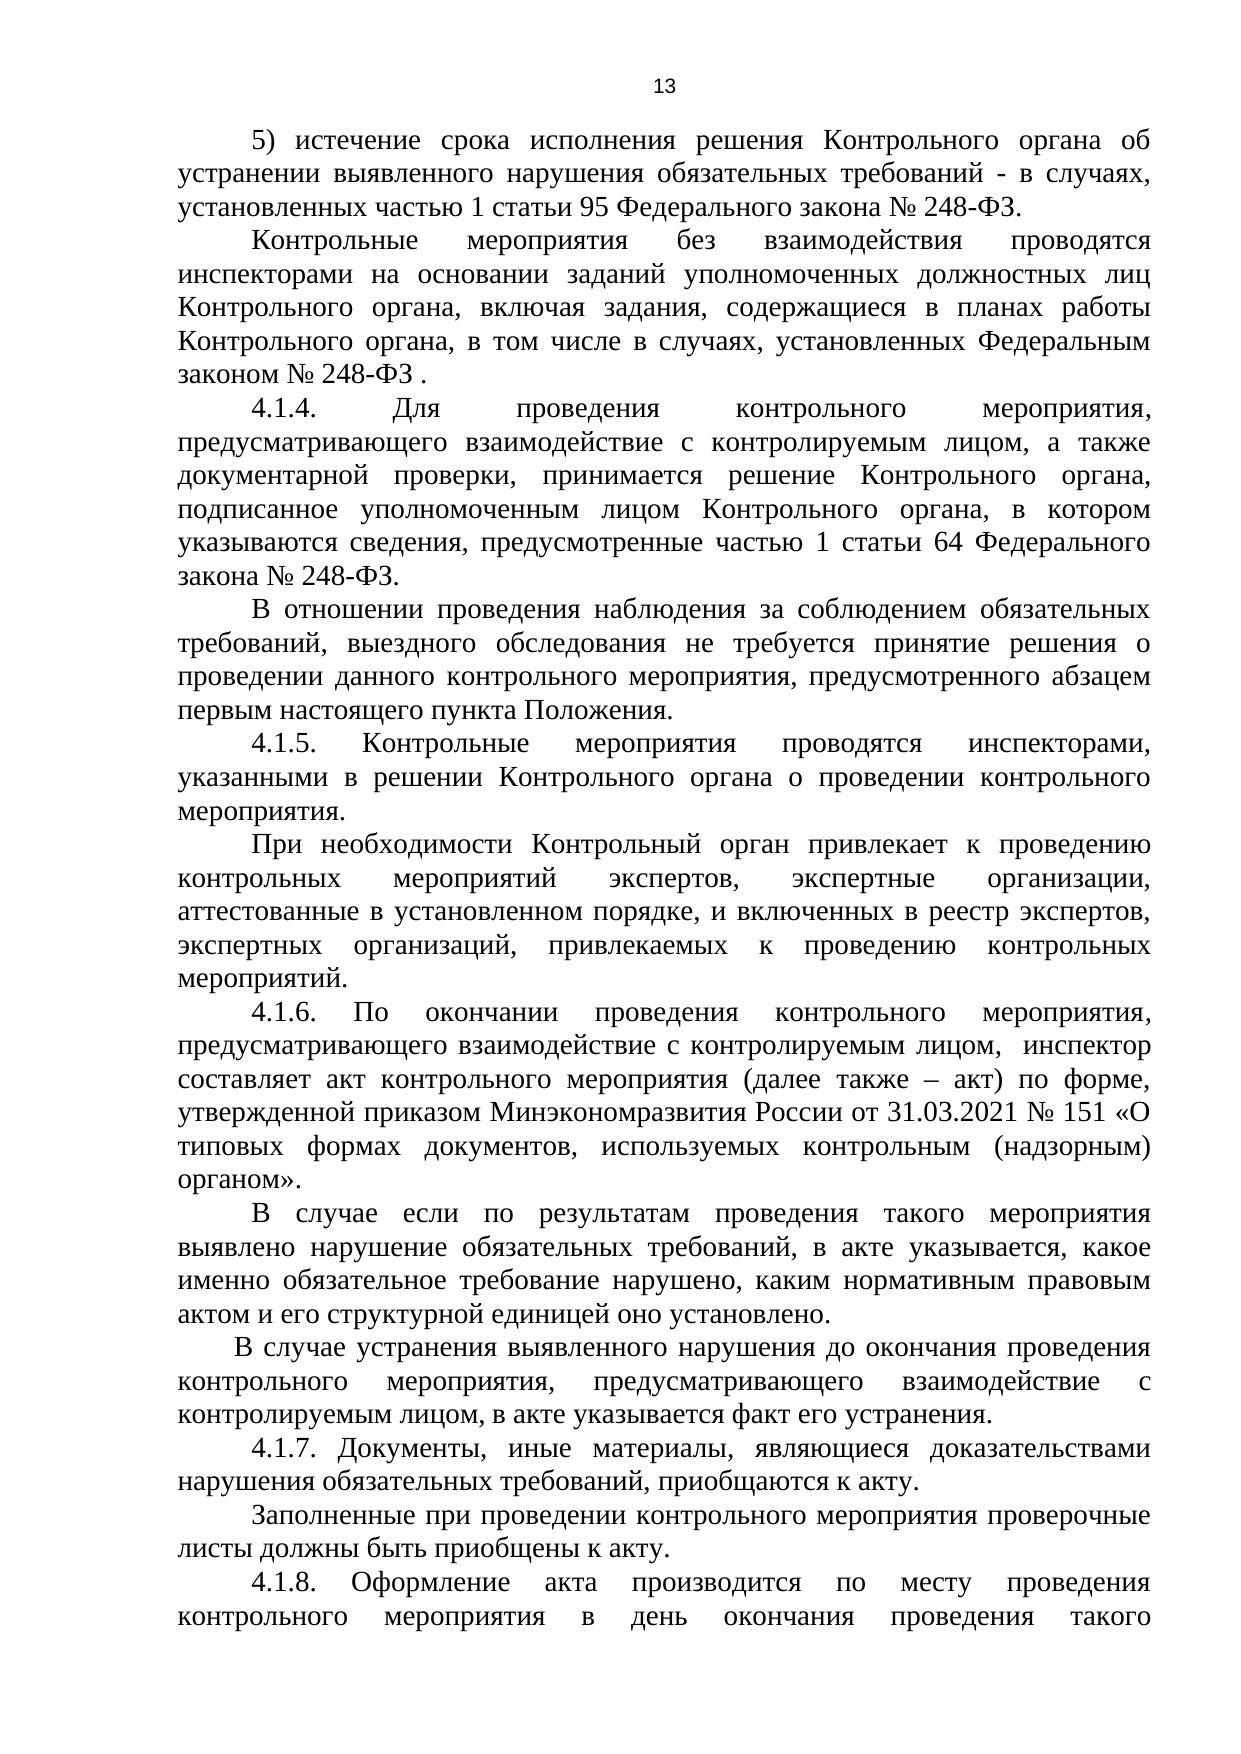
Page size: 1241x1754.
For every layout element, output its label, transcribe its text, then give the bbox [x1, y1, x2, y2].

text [177, 1564, 1152, 1631]
text 4.1.7. Документы, иные материалы, являющиеся доказательствами нарушения обязательных требований, приобщаются к акту. [177, 1430, 1152, 1497]
text В отношении проведения наблюдения за соблюдением обязательных требований, выездного обследования не требуется принятие решения о проведении данного контрольного мероприятия, предусмотренного абзацем первым настоящего пункта Положения. [177, 591, 1152, 726]
list 4.1.6. По окончании проведения контрольного мероприятия, предусматривающего взаимодействие с контролируемым лицом, инспектор составляет акт контрольного мероприятия (далее также – акт) по форме, утвержденной приказом Минэкономразвития России от 31.03.2021 № 151 «О типовых формах документов, используемых контрольным (надзорным) органом». [177, 994, 1152, 1195]
list При необходимости Контрольный орган привлекает к проведению контрольных мероприятий экспертов, экспертные организации, аттестованные в установленном порядке, и включенных в реестр экспертов, экспертных организаций, привлекаемых к проведению контрольных мероприятий. [177, 826, 1152, 994]
text 5) истечение срока исполнения решения Контрольного органа об устранении выявленного нарушения обязательных требований - в случаях, установленных частью 1 статьи 95 Федерального закона № 248-ФЗ. [177, 122, 1152, 222]
text В случае устранения выявленного нарушения до окончания проведения контрольного мероприятия, предусматривающего взаимодействие с контролируемым лицом, в акте указывается факт его устранения. [177, 1329, 1152, 1430]
text 4.1.5. Контрольные мероприятия проводятся инспекторами, указанными в решении Контрольного органа о проведении контрольного мероприятия. [177, 726, 1152, 826]
text 4.1.4. Для проведения контрольного мероприятия, предусматривающего взаимодействие с контролируемым лицом, а также документарной проверки, принимается решение Контрольного органа, подписанное уполномоченным лицом Контрольного органа, в котором указываются сведения, предусмотренные частью 1 статьи 64 Федерального закона № 248-ФЗ. [177, 390, 1152, 591]
list Контрольные мероприятия без взаимодействия проводятся инспекторами на основании заданий уполномоченных должностных лиц Контрольного органа, включая задания, содержащиеся в планах работы Контрольного органа, в том числе в случаях, установленных Федеральным законом № 248-ФЗ . [177, 222, 1152, 390]
list В случае если по результатам проведения такого мероприятия выявлено нарушение обязательных требований, в акте указывается, какое именно обязательное требование нарушено, каким нормативным правовым актом и его структурной единицей оно установлено. [177, 1195, 1152, 1329]
text Заполненные при проведении контрольного мероприятия проверочные листы должны быть приобщены к акту. [177, 1497, 1152, 1564]
